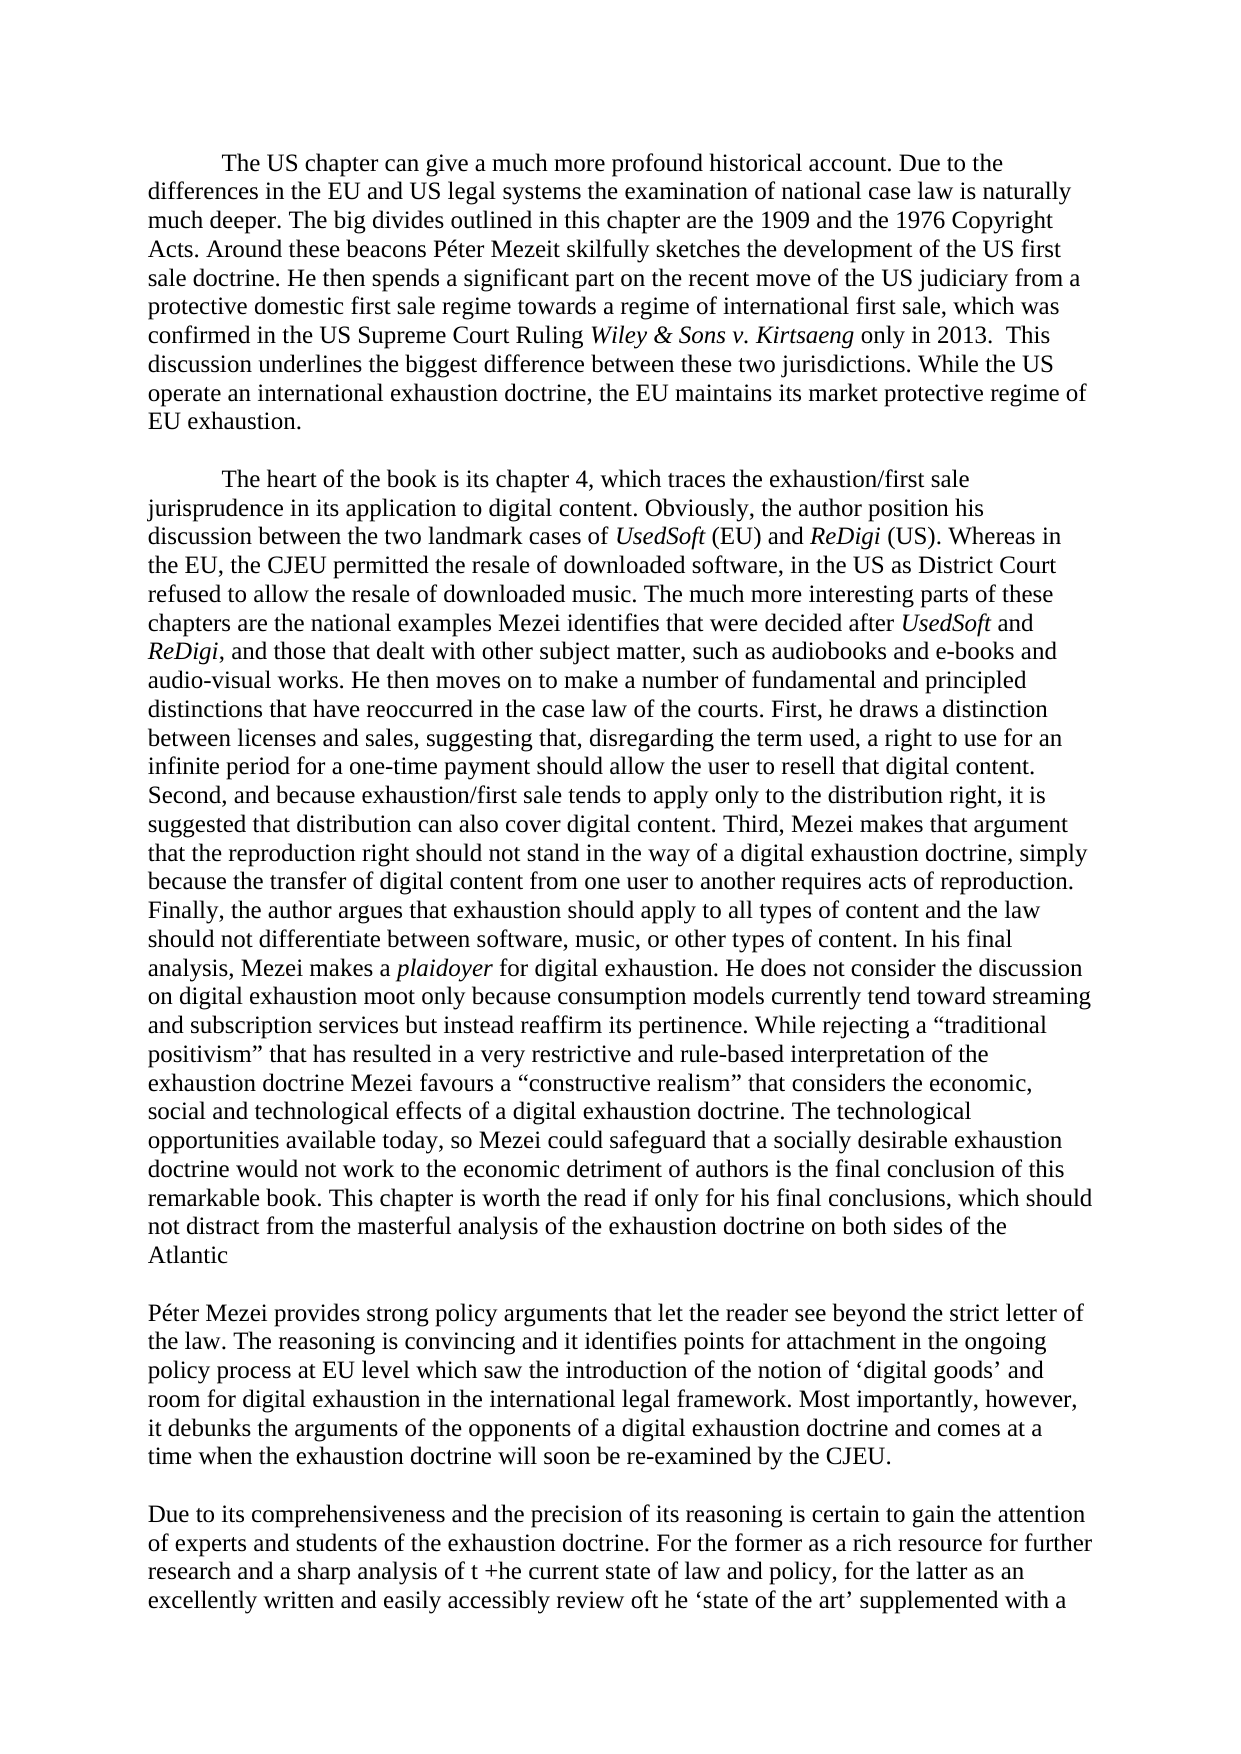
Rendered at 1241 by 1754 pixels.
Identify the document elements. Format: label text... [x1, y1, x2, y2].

text The heart of the book is its chapter 4, which traces the exhaustion/first sale jurisprudence in its application to digital content. Obviously, the author position his discussion between the two landmark cases of UsedSoft (EU) and ReDigi (US). Whereas in the EU, the CJEU permitted the resale of downloaded software, in the US as District Court refused to allow the resale of downloaded music. The much more interesting parts of these chapters are the national examples Mezei identifies that were decided after UsedSoft and ReDigi, and those that dealt with other subject matter, such as audiobooks and e-books and audio-visual works. He then moves on to make a number of fundamental and principled distinctions that have reoccurred in the case law of the courts. First, he draws a distinction between licenses and sales, suggesting that, disregarding the term used, a right to use for an infinite period for a one-time payment should allow the user to resell that digital content. Second, and because exhaustion/first sale tends to apply only to the distribution right, it is suggested that distribution can also cover digital content. Third, Mezei makes that argument that the reproduction right should not stand in the way of a digital exhaustion doctrine, simply because the transfer of digital content from one user to another requires acts of reproduction. Finally, the author argues that exhaustion should apply to all types of content and the law should not differentiate between software, music, or other types of content. In his final analysis, Mezei makes a plaidoyer for digital exhaustion. He does not consider the discussion on digital exhaustion moot only because consumption models currently tend toward streaming and subscription services but instead reaffirm its pertinence. While rejecting a “traditional positivism” that has resulted in a very restrictive and rule-based interpretation of the exhaustion doctrine Mezei favours a “constructive realism” that considers the economic, social and technological effects of a digital exhaustion doctrine. The technological opportunities available today, so Mezei could safeguard that a socially desirable exhaustion doctrine would not work to the economic detriment of authors is the final conclusion of this remarkable book. This chapter is worth the read if only for his final conclusions, which should not distract from the masterful analysis of the exhaustion doctrine on both sides of the Atlantic [148, 464, 1093, 1269]
text The US chapter can give a much more profound historical account. Due to the differences in the EU and US legal systems the examination of national case law is naturally much deeper. The big divides outlined in this chapter are the 1909 and the 1976 Copyright Acts. Around these beacons Péter Mezeit skilfully sketches the development of the US first sale doctrine. He then spends a significant part on the recent move of the US judiciary from a protective domestic first sale regime towards a regime of international first sale, which was confirmed in the US Supreme Court Ruling Wiley & Sons v. Kirtsaeng only in 2013. This discussion underlines the biggest difference between these two jurisdictions. While the US operate an international exhaustion doctrine, the EU maintains its market protective regime of EU exhaustion. [148, 148, 1093, 435]
text Péter Mezei provides strong policy arguments that let the reader see beyond the strict letter of the law. The reasoning is convincing and it identifies points for attachment in the ongoing policy process at EU level which saw the introduction of the notion of ‘digital goods’ and room for digital exhaustion in the international legal framework. Most importantly, however, it debunks the arguments of the opponents of a digital exhaustion doctrine and comes at a time when the exhaustion doctrine will soon be re-examined by the CJEU. [148, 1298, 1093, 1470]
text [148, 1499, 1093, 1614]
